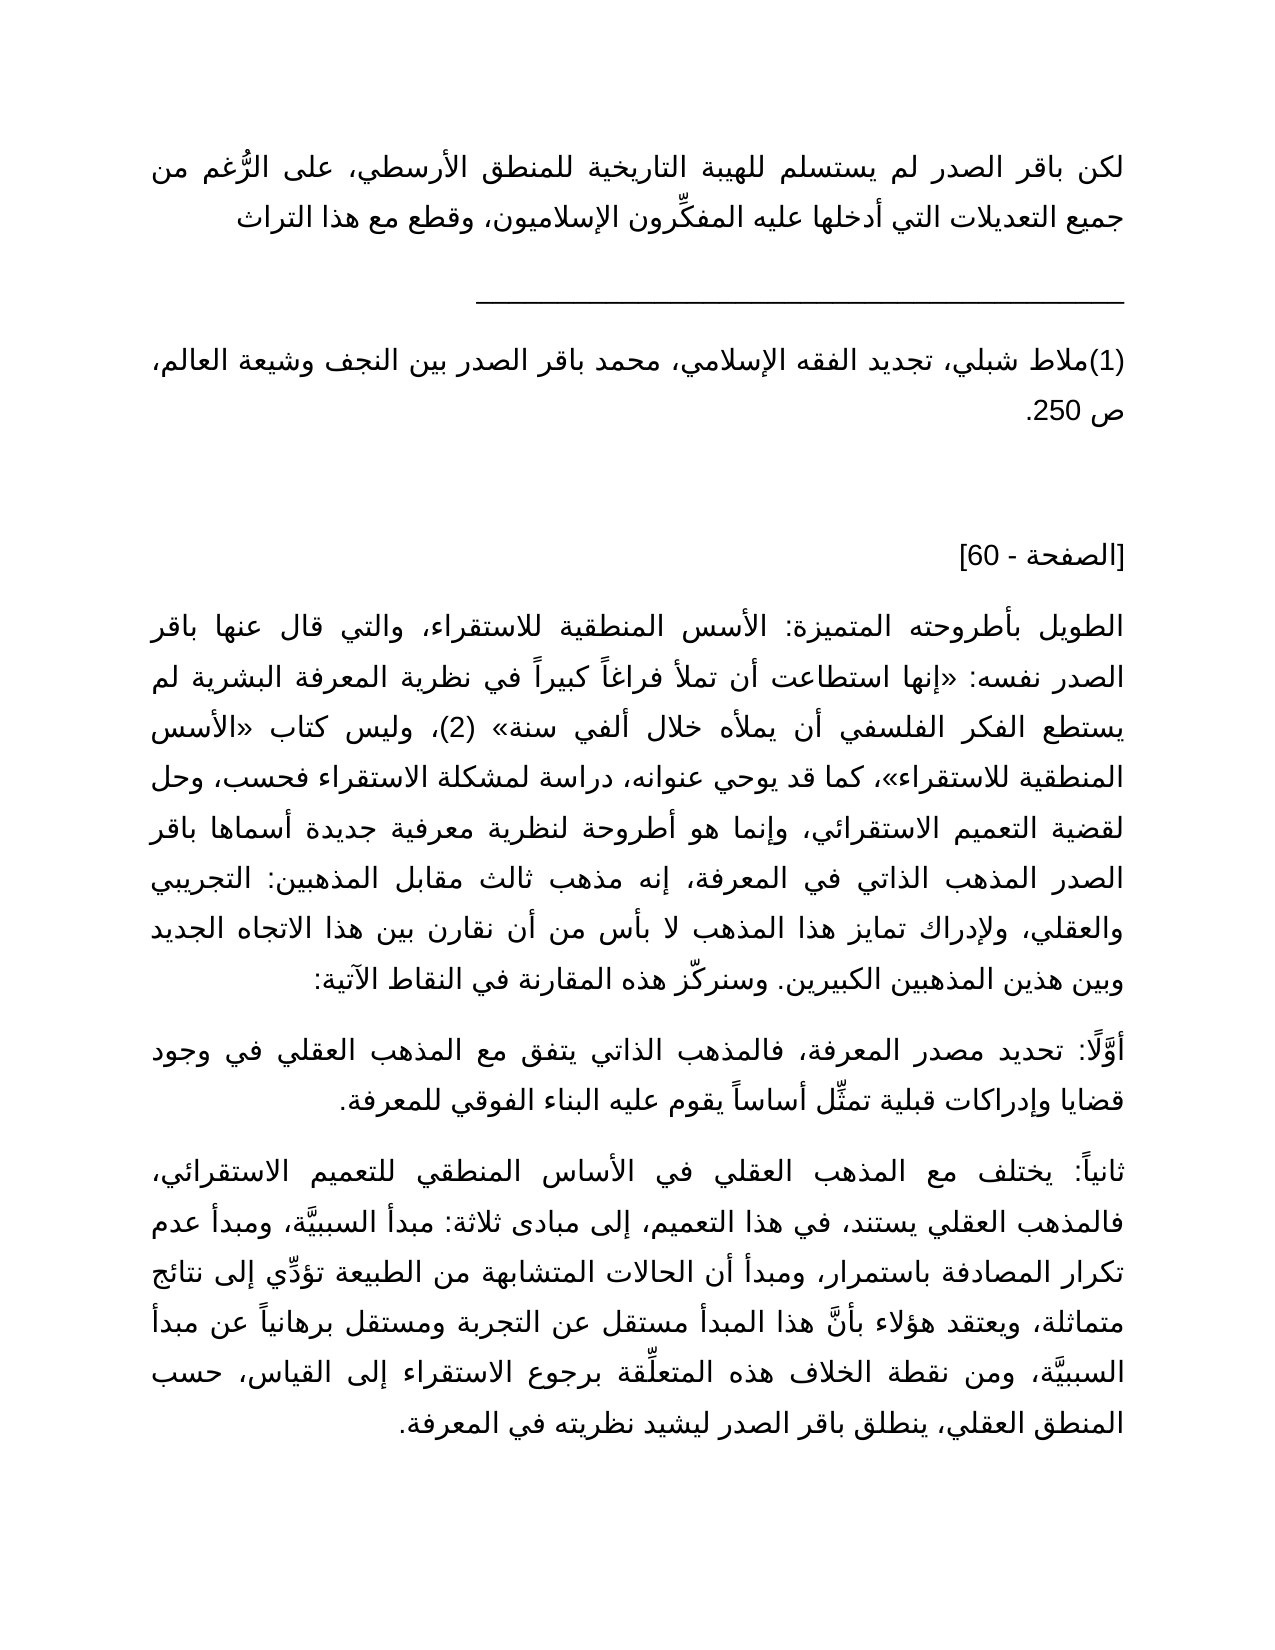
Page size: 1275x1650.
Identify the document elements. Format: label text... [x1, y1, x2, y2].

text (1)ملاط شبلي، تجديد الفقه الإسلامي، محمد باقر الصدر بين النجف وشيعة العالم، ص 250. [150, 343, 1125, 426]
text لكن باقر الصدر لم يستسلم للهيبة التاريخية للمنطق الأرسطي، على الرُّغم من جميع التعديلات التي أدخلها عليه المفكِّرون الإسلاميون، وقطع مع هذا التراث [150, 150, 1125, 234]
text [الصفحة - 60] [150, 538, 1125, 572]
text الطويل بأطروحته المتميزة: الأسس المنطقية للاستقراء، والتي قال عنها باقر الصدر نفسه: «إنها استطاعت أن تملأ فراغاً كبيراً في نظرية المعرفة البشرية لم يستطع الفكر الفلسفي أن يملأه خلال ألفي سنة» (2)، وليس كتاب «الأسس المنطقية للاستقراء»، كما قد يوحي عنوانه، دراسة لمشكلة الاستقراء فحسب، وحل لقضية التعميم الاستقرائي، وإنما هو أطروحة لنظرية معرفية جديدة أسماها باقر الصدر المذهب الذاتي في المعرفة، إنه مذهب ثالث مقابل المذهبين: التجريبي والعقلي، ولإدراك تمايز هذا المذهب لا بأس من أن نقارن بين هذا الاتجاه الجديد وبين هذين المذهبين الكبيرين. وسنركّز هذه المقارنة في النقاط الآتية: [150, 609, 1125, 995]
text ثانياً: يختلف مع المذهب العقلي في الأساس المنطقي للتعميم الاستقرائي، فالمذهب العقلي يستند، في هذا التعميم، إلى مبادى ثلاثة: مبدأ السببيَّة، ومبدأ عدم تكرار المصادفة باستمرار، ومبدأ أن الحالات المتشابهة من الطبيعة تؤدِّي إلى نتائج متماثلة، ويعتقد هؤلاء بأنَّ هذا المبدأ مستقل عن التجربة ومستقل برهانياً عن مبدأ السببيَّة، ومن نقطة الخلاف هذه المتعلِّقة برجوع الاستقراء إلى القياس، حسب المنطق العقلي، ينطلق باقر الصدر ليشيد نظريته في المعرفة. [150, 1154, 1125, 1439]
text أوَّلًا: تحديد مصدر المعرفة، فالمذهب الذاتي يتفق مع المذهب العقلي في وجود قضايا وإدراكات قبلية تمثِّل أساساً يقوم عليه البناء الفوقي للمعرفة. [150, 1033, 1125, 1117]
text ________________________________________ [150, 271, 1125, 305]
